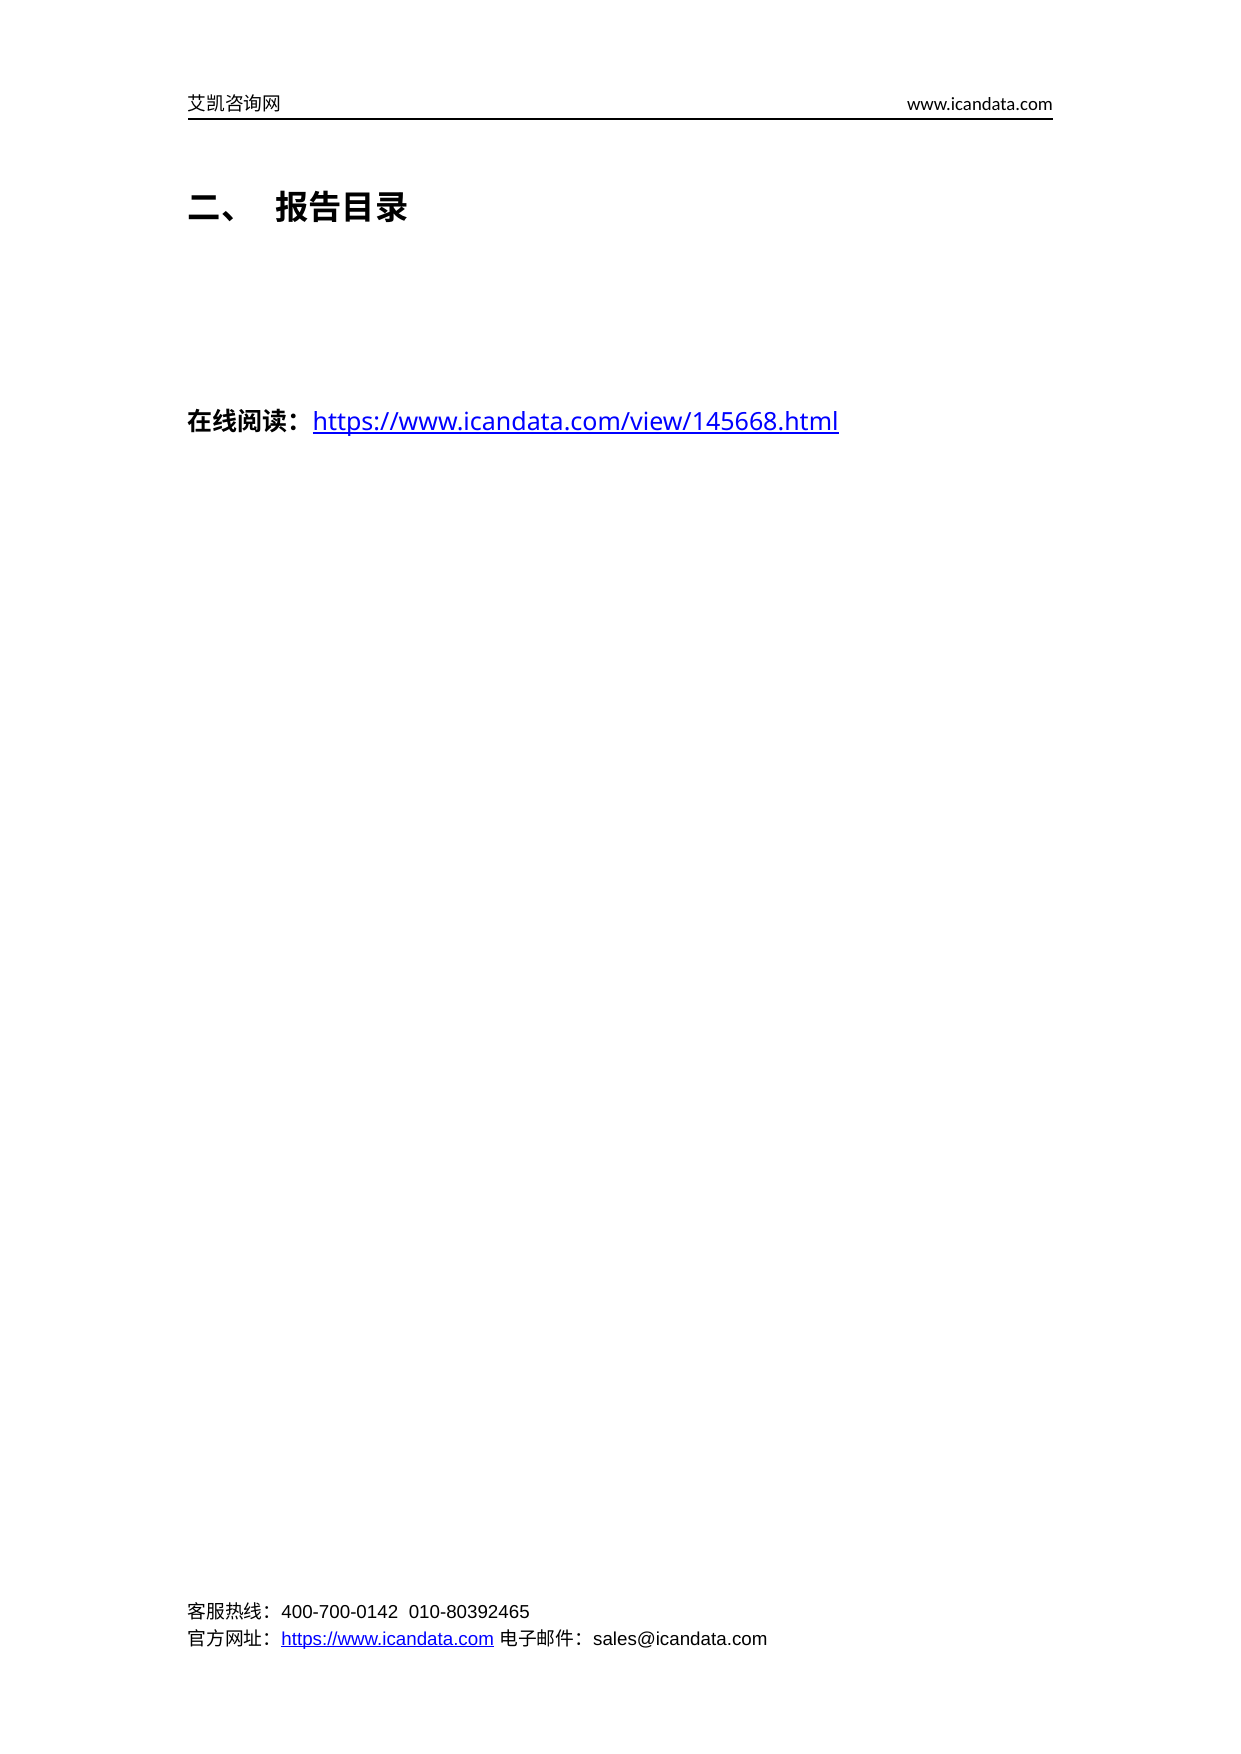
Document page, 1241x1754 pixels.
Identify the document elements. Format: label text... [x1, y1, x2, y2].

subtitle 报告目录 [187, 172, 1053, 237]
text 在线阅读：https://www.icandata.com/view/145668.html [187, 387, 1053, 452]
